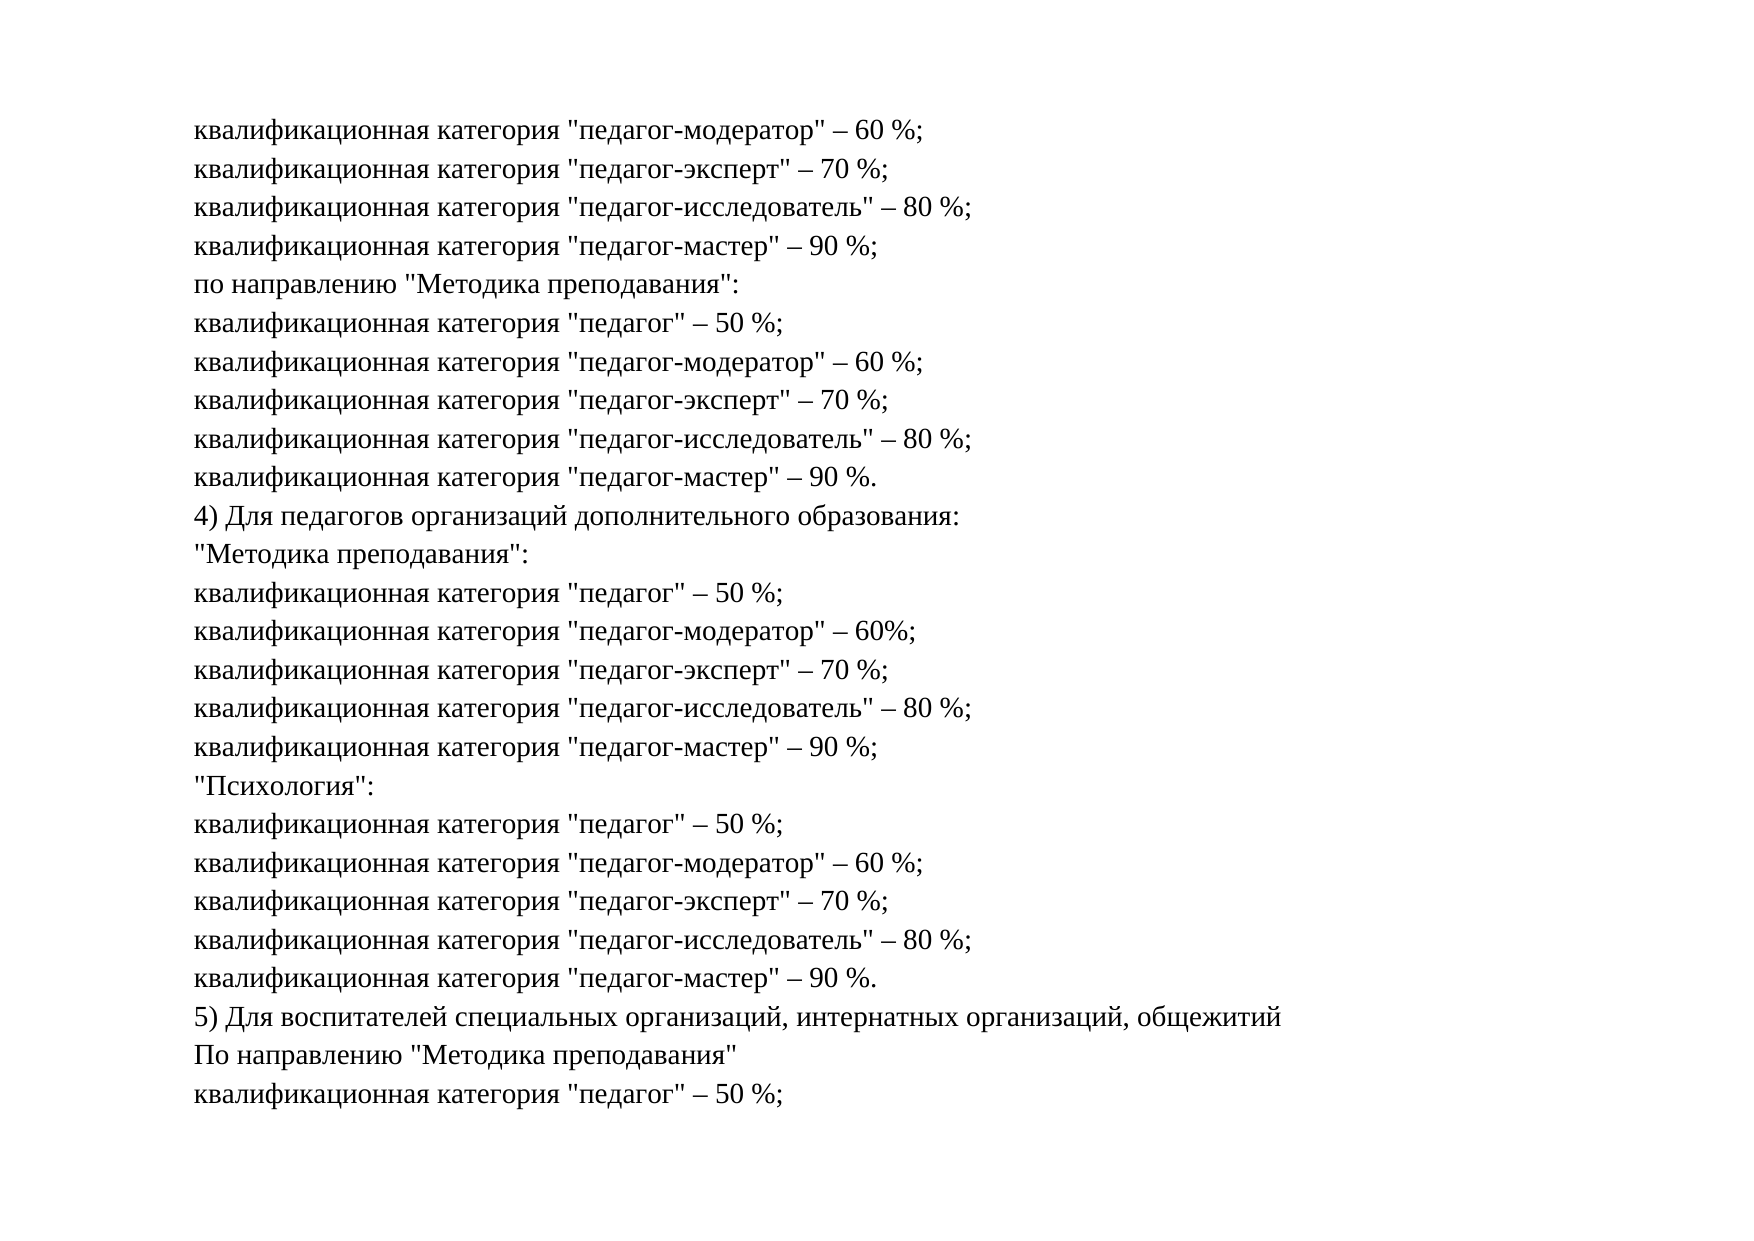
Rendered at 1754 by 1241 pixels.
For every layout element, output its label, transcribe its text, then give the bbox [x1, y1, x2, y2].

text "Психология": [150, 768, 1604, 801]
text 5) Для воспитателей специальных организаций, интернатных организаций, общежитий [150, 999, 1604, 1032]
text квалификационная категория "педагог-мастер" – 90 %; [150, 228, 1604, 262]
text квалификационная категория "педагог-мастер" – 90 %. [150, 960, 1604, 994]
text "Методика преподавания": [150, 536, 1604, 570]
text квалификационная категория "педагог-эксперт" – 70 %; [150, 151, 1604, 184]
text квалификационная категория "педагог-исследователь" – 80 %; [150, 691, 1604, 724]
text квалификационная категория "педагог" – 50 %; [150, 806, 1604, 840]
text квалификационная категория "педагог-модератор" – 60 %; [150, 112, 1604, 146]
text квалификационная категория "педагог-исследователь" – 80 %; [150, 189, 1604, 223]
text квалификационная категория "педагог-эксперт" – 70 %; [150, 883, 1604, 917]
text квалификационная категория "педагог-мастер" – 90 %. [150, 459, 1604, 493]
text по направлению "Методика преподавания": [150, 267, 1604, 300]
text квалификационная категория "педагог-модератор" – 60 %; [150, 845, 1604, 878]
text квалификационная категория "педагог-исследователь" – 80 %; [150, 421, 1604, 454]
text квалификационная категория "педагог-исследователь" – 80 %; [150, 922, 1604, 955]
text 4) Для педагогов организаций дополнительного образования: [150, 498, 1604, 531]
text квалификационная категория "педагог" – 50 %; [150, 575, 1604, 608]
text квалификационная категория "педагог" – 50 %; [150, 1076, 1604, 1109]
text квалификационная категория "педагог-мастер" – 90 %; [150, 729, 1604, 763]
text квалификационная категория "педагог" – 50 %; [150, 305, 1604, 339]
text квалификационная категория "педагог-эксперт" – 70 %; [150, 652, 1604, 686]
text квалификационная категория "педагог-модератор" – 60 %; [150, 344, 1604, 377]
text квалификационная категория "педагог-эксперт" – 70 %; [150, 382, 1604, 416]
text По направлению "Методика преподавания" [150, 1037, 1604, 1071]
text квалификационная категория "педагог-модератор" – 60%; [150, 613, 1604, 647]
